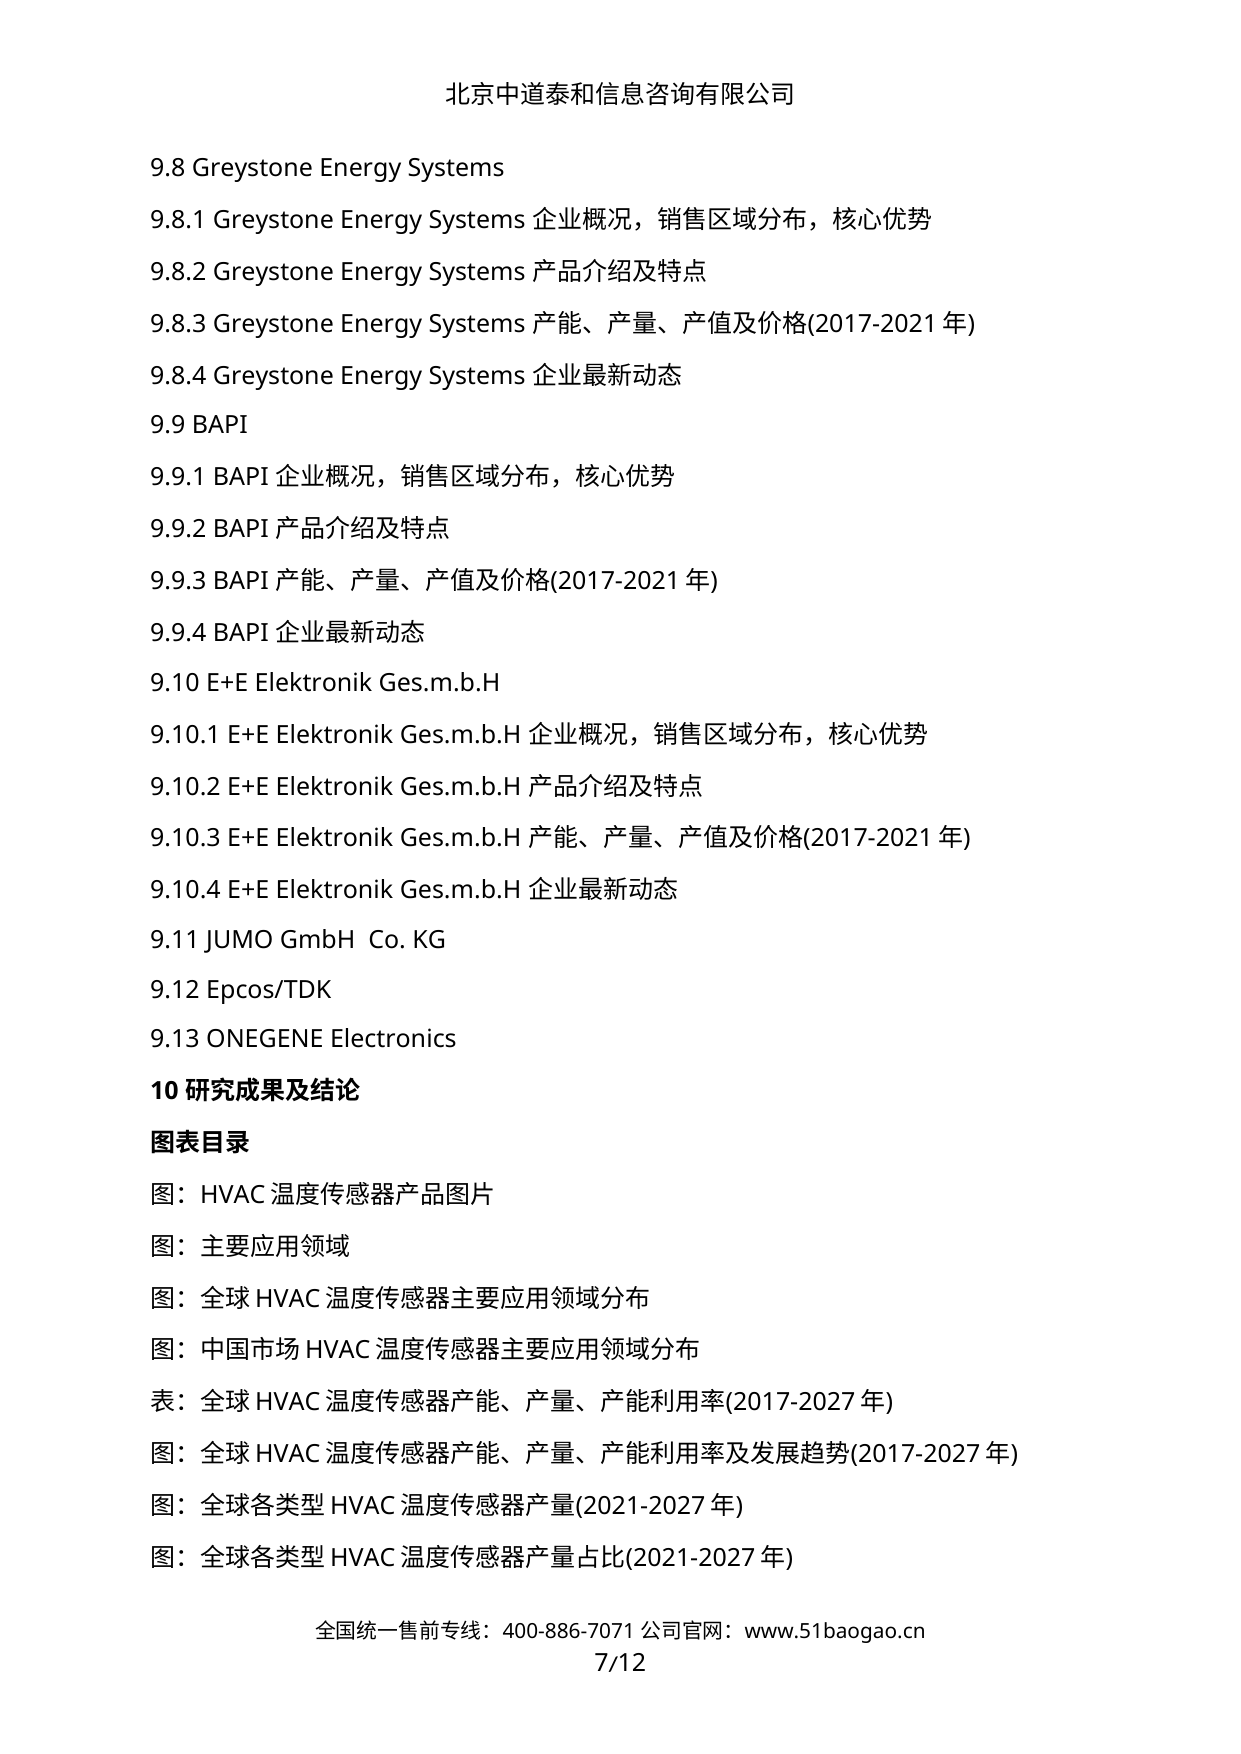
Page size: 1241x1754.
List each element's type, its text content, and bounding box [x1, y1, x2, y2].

text 图：全球各类型HVAC温度传感器产量(2021-2027年) [150, 1486, 1090, 1522]
text 9.10 E+E Elektronik Ges.m.b.H [150, 664, 1090, 698]
text 9.10.4 E+E Elektronik Ges.m.b.H 企业最新动态 [150, 870, 1090, 906]
text 9.8.4 Greystone Energy Systems 企业最新动态 [150, 355, 1090, 392]
text 9.9.4 BAPI 企业最新动态 [150, 612, 1090, 649]
text 图：HVAC温度传感器产品图片 [150, 1174, 1090, 1211]
text 图：中国市场HVAC温度传感器主要应用领域分布 [150, 1330, 1090, 1366]
text 9.9.3 BAPI 产能、产量、产值及价格(2017-2021年) [150, 561, 1090, 597]
text 9.10.2 E+E Elektronik Ges.m.b.H 产品介绍及特点 [150, 766, 1090, 802]
text 图：主要应用领域 [150, 1226, 1090, 1262]
text 图表目录 [150, 1122, 1090, 1159]
text 9.13 ONEGENE Electronics [150, 1021, 1090, 1055]
text 9.8 Greystone Energy Systems [150, 150, 1090, 184]
text 9.10.3 E+E Elektronik Ges.m.b.H 产能、产量、产值及价格(2017-2021年) [150, 818, 1090, 854]
text 9.8.3 Greystone Energy Systems 产能、产量、产值及价格(2017-2021年) [150, 303, 1090, 340]
text 9.8.2 Greystone Energy Systems 产品介绍及特点 [150, 252, 1090, 288]
text 9.9.1 BAPI 企业概况，销售区域分布，核心优势 [150, 457, 1090, 493]
text 9.9 BAPI [150, 407, 1090, 441]
text 9.12 Epcos/TDK [150, 971, 1090, 1005]
text 图：全球HVAC温度传感器主要应用领域分布 [150, 1278, 1090, 1314]
text 9.11 JUMO GmbH Co. KG [150, 922, 1090, 956]
text 9.9.2 BAPI 产品介绍及特点 [150, 509, 1090, 545]
text 9.8.1 Greystone Energy Systems 企业概况，销售区域分布，核心优势 [150, 200, 1090, 236]
text 图：全球HVAC温度传感器产能、产量、产能利用率及发展趋势(2017-2027年) [150, 1434, 1090, 1470]
text 图：全球各类型HVAC温度传感器产量占比(2021-2027年) [150, 1537, 1090, 1574]
text 9.10.1 E+E Elektronik Ges.m.b.H 企业概况，销售区域分布，核心优势 [150, 714, 1090, 750]
text 10 研究成果及结论 [150, 1071, 1090, 1107]
text 表：全球HVAC温度传感器产能、产量、产能利用率(2017-2027年) [150, 1382, 1090, 1418]
